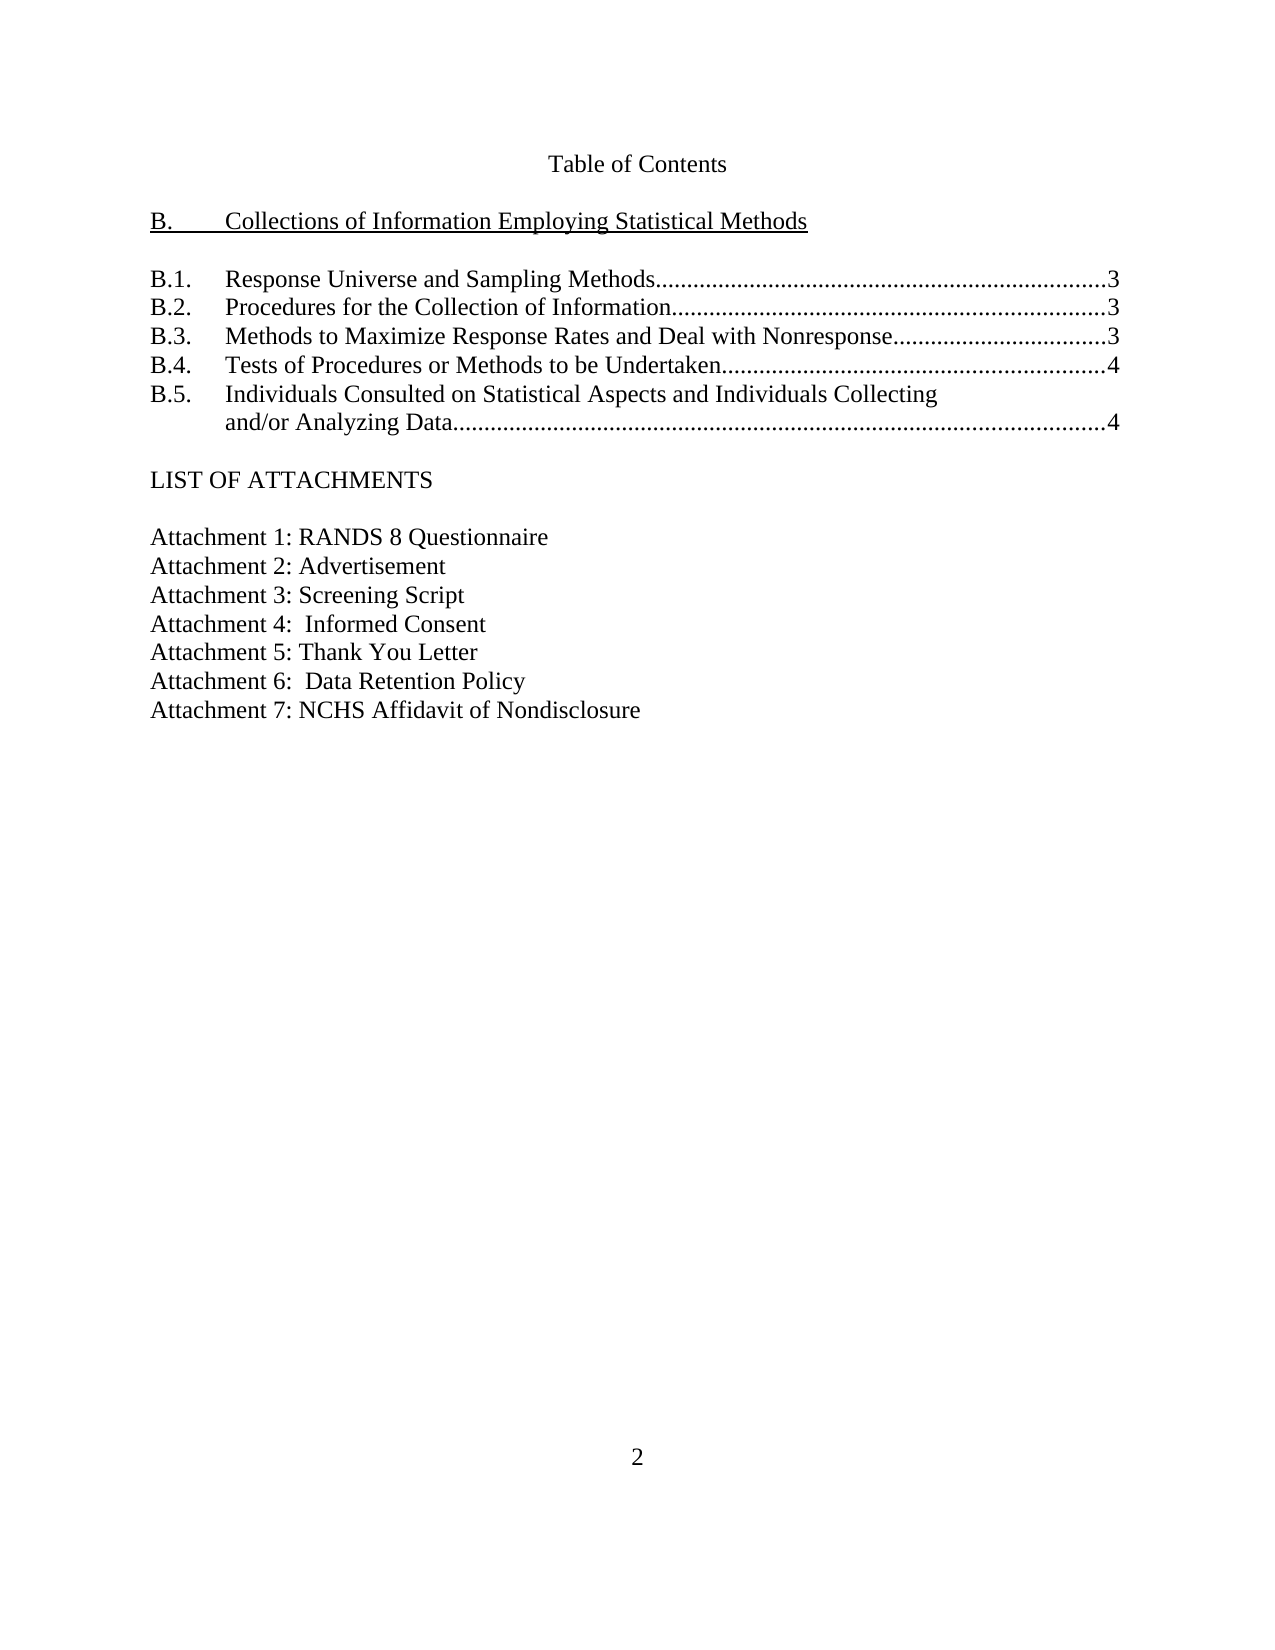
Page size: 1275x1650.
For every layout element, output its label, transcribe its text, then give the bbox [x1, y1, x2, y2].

text B. Collections of Information Employing Statistical Methods [150, 206, 1125, 235]
text Attachment 4: Informed Consent [150, 609, 1125, 637]
text Table of Contents [150, 149, 1125, 177]
text B.3. Methods to Maximize Response Rates and Deal with Nonresponse 3 [150, 321, 1125, 350]
text B.2. Procedures for the Collection of Information 3 [150, 292, 1125, 321]
text Attachment 2: Advertisement [150, 551, 1125, 580]
text B.4. Tests of Procedures or Methods to be Undertaken 4 [150, 350, 1125, 379]
text Attachment 3: Screening Script [150, 580, 1125, 609]
text B.1. Response Universe and Sampling Methods 3 [150, 264, 1125, 292]
text Attachment 5: Thank You Letter [150, 637, 1125, 666]
text Attachment 6: Data Retention Policy [150, 666, 1125, 695]
text Attachment 1: RANDS 8 Questionnaire [150, 522, 1125, 551]
text and/or Analyzing Data 4 [150, 407, 1125, 436]
text B.5. Individuals Consulted on Statistical Aspects and Individuals Collecting [150, 379, 1125, 407]
text LIST OF ATTACHMENTS [150, 465, 1125, 494]
text Attachment 7: NCHS Affidavit of Nondisclosure [150, 695, 1125, 724]
